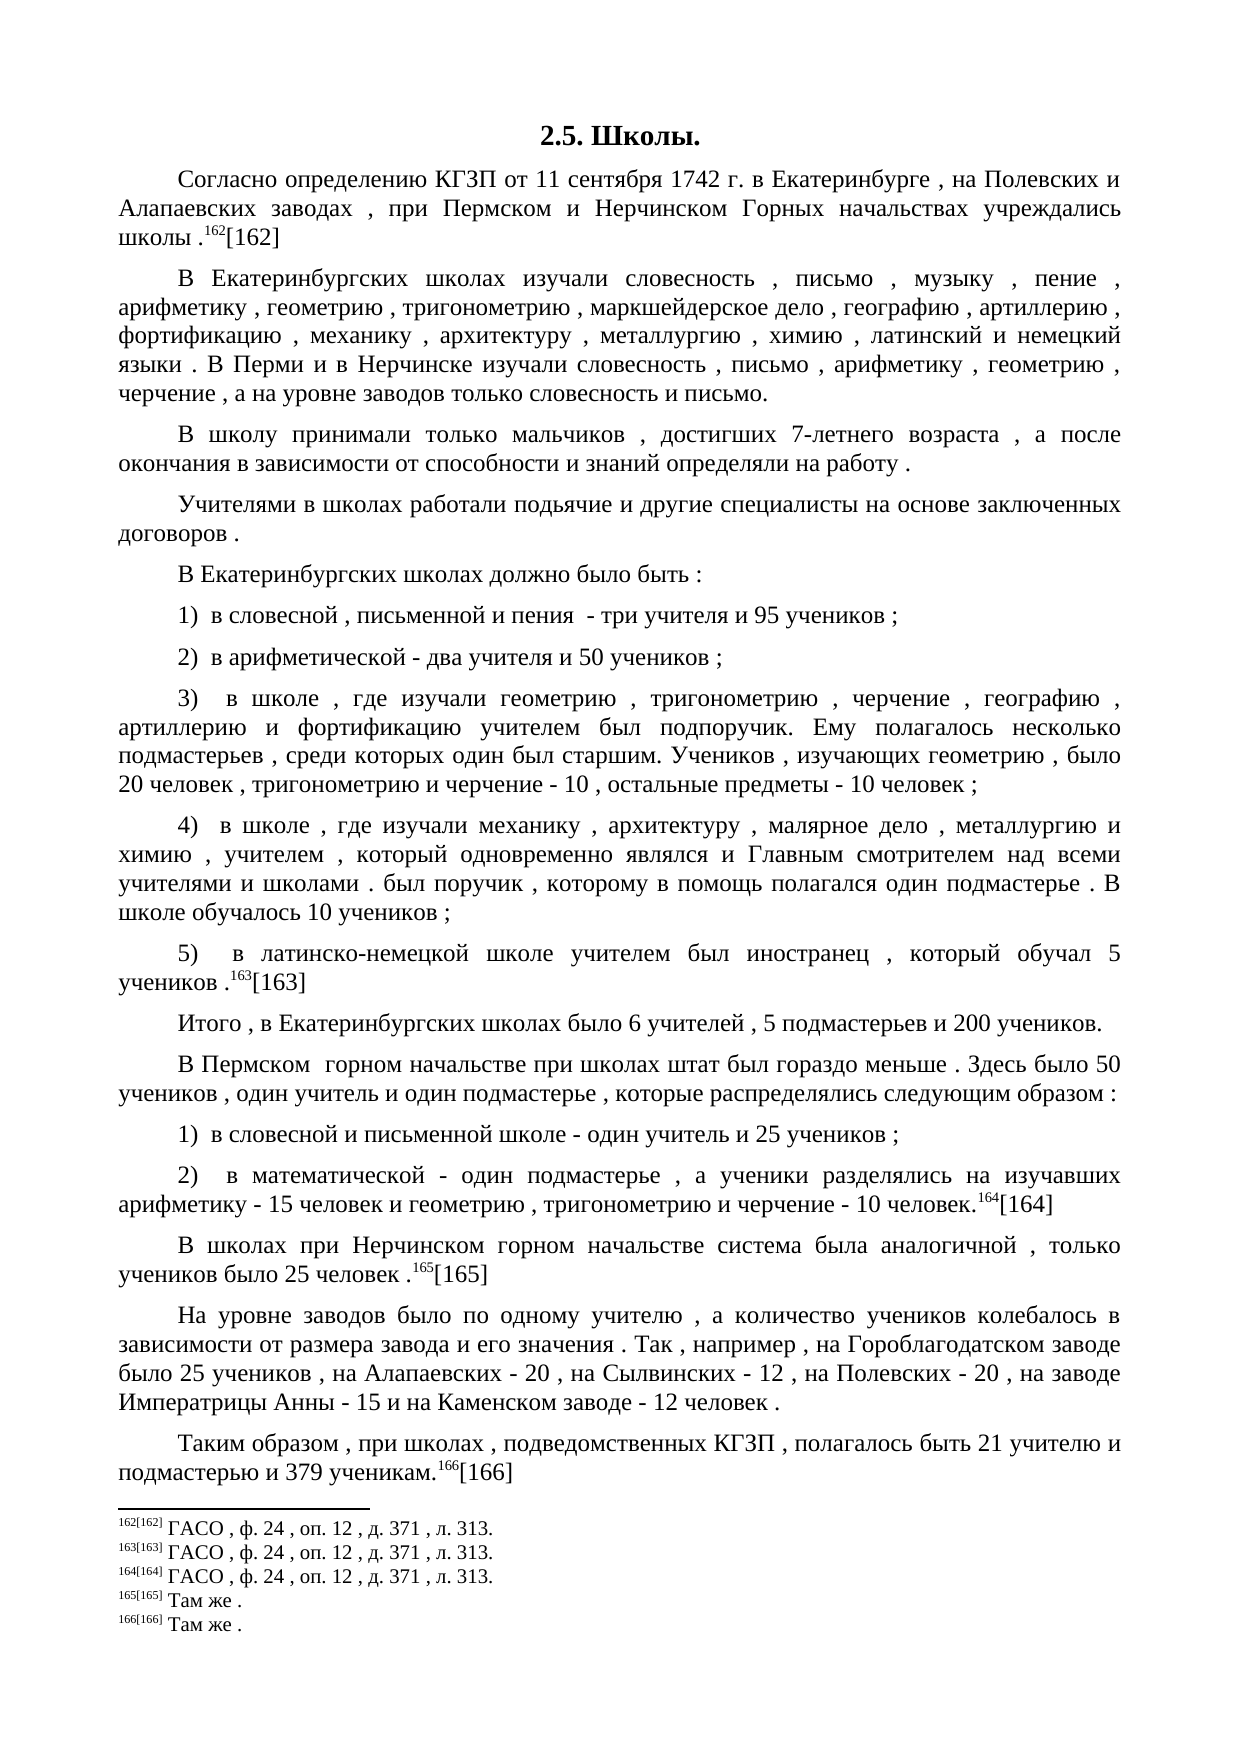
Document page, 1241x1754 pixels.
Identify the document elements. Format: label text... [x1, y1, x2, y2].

text В школу принимали только мальчиков , достигших 7-летнего возраста , а после окончания в зависимости от способности и знаний определяли на работу . [118, 419, 1122, 477]
text В Пермском горном начальстве при школах штат был гораздо меньше . Здесь было 50 учеников , один учитель и один подмастерье , которые распределялись следующим образом : [118, 1049, 1122, 1107]
text Учителями в школах работали подьячие и другие специалисты на основе заключенных договоров . [118, 489, 1122, 547]
text 5) в латинско-немецкой школе учителем был иностранец , который обучал 5 учеников .[163] [118, 938, 1122, 995]
text 1) в словесной , письменной и пения - три учителя и 95 учеников ; [118, 600, 1122, 629]
text 2.5. Школы. [118, 118, 1122, 152]
text 1) в словесной и письменной школе - один учитель и 25 учеников ; [118, 1119, 1122, 1148]
text В Екатеринбургских школах должно было быть : [118, 559, 1122, 588]
text В Екатеринбургских школах изучали словесность , письмо , музыку , пение , арифметику , геометрию , тригонометрию , маркшейдерское дело , географию , артиллерию , фортификацию , механику , архитектуру , металлургию , химию , латинский и немецкий языки . В Перми и в Нерчинске изучали словесность , письмо , арифметику , геометрию , черчение , а на уровне заводов только словесность и письмо. [118, 263, 1122, 407]
text 4) в школе , где изучали механику , архитектуру , малярное дело , металлургию и химию , учителем , который одновременно являлся и Главным смотрителем над всеми учителями и школами . был поручик , которому в помощь полагался один подмастерье . В школе обучалось 10 учеников ; [118, 810, 1122, 925]
text Таким образом , при школах , подведомственных КГЗП , полагалось быть 21 учителю и подмастерью и 379 ученикам.[166] [118, 1428, 1122, 1485]
text 2) в математической - один подмастерье , а ученики разделялись на изучавших арифметику - 15 человек и геометрию , тригонометрию и черчение - 10 человек.[164] [118, 1160, 1122, 1218]
text 3) в школе , где изучали геометрию , тригонометрию , черчение , географию , артиллерию и фортификацию учителем был подпоручик. Ему полагалось несколько подмастерьев , среди которых один был старшим. Учеников , изучающих геометрию , было 20 человек , тригонометрию и черчение - 10 , остальные предметы - 10 человек ; [118, 683, 1122, 798]
text 2) в арифметической - два учителя и 50 учеников ; [118, 642, 1122, 670]
text Согласно определению КГЗП от 11 сентября 1742 г. в Екатеринбурге , на Полевских и Алапаевских заводах , при Пермском и Нерчинском Горных начальствах учреждались школы .[162] [118, 164, 1122, 250]
text На уровне заводов было по одному учителю , а количество учеников колебалось в зависимости от размера завода и его значения . Так , например , на Гороблагодатском заводе было 25 учеников , на Алапаевских - 20 , на Сылвинских - 12 , на Полевских - 20 , на заводе Императрицы Анны - 15 и на Каменском заводе - 12 человек . [118, 1300, 1122, 1415]
text Итого , в Екатеринбургских школах было 6 учителей , 5 подмастерьев и 200 учеников. [118, 1008, 1122, 1037]
text В школах при Нерчинском горном начальстве система была аналогичной , только учеников было 25 человек .[165] [118, 1230, 1122, 1288]
